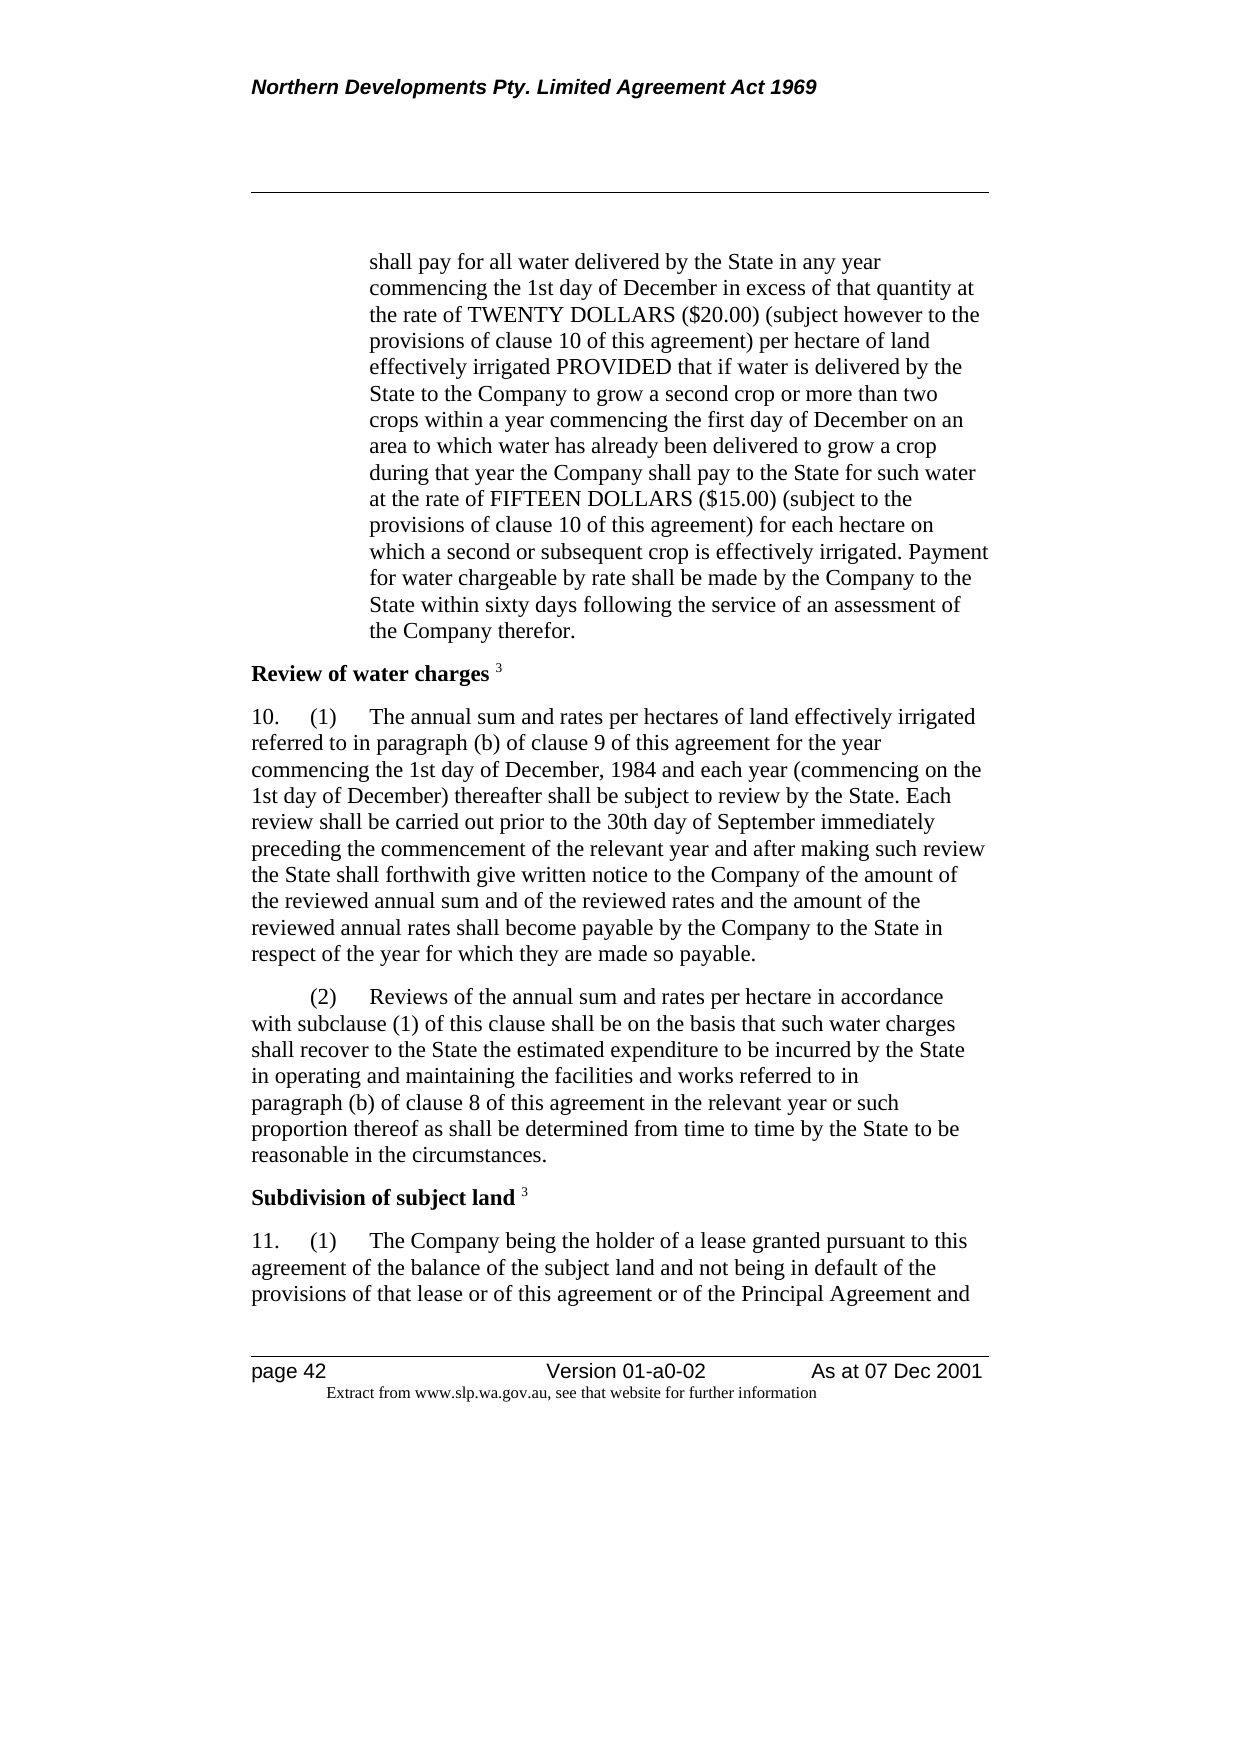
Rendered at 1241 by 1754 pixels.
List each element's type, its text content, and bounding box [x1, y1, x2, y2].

text Subdivision of subject land 3 [251, 1184, 989, 1211]
text 10. (1) The annual sum and rates per hectares of land effectively irrigated referred to in paragraph (b) of clause 9 of this agreement for the year commencing the 1st day of December, 1984 and each year (commencing on the 1st day of December) thereafter shall be subject to review by the State. Each review shall be carried out prior to the 30th day of September immediately preceding the commencement of the relevant year and after making such review the State shall forthwith give written notice to the Company of the amount of the reviewed annual sum and of the reviewed rates and the amount of the reviewed annual rates shall become payable by the Company to the State in respect of the year for which they are made so payable. [251, 703, 989, 967]
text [251, 1227, 989, 1306]
text Review of water charges 3 [251, 660, 989, 686]
text (2) Reviews of the annual sum and rates per hectare in accordance with subclause (1) of this clause shall be on the basis that such water charges shall recover to the State the estimated expenditure to be incurred by the State in operating and maintaining the facilities and works referred to in paragraph (b) of clause 8 of this agreement in the relevant year or such proportion thereof as shall be determined from time to time by the State to be reasonable in the circumstances. [251, 983, 989, 1168]
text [251, 248, 989, 643]
